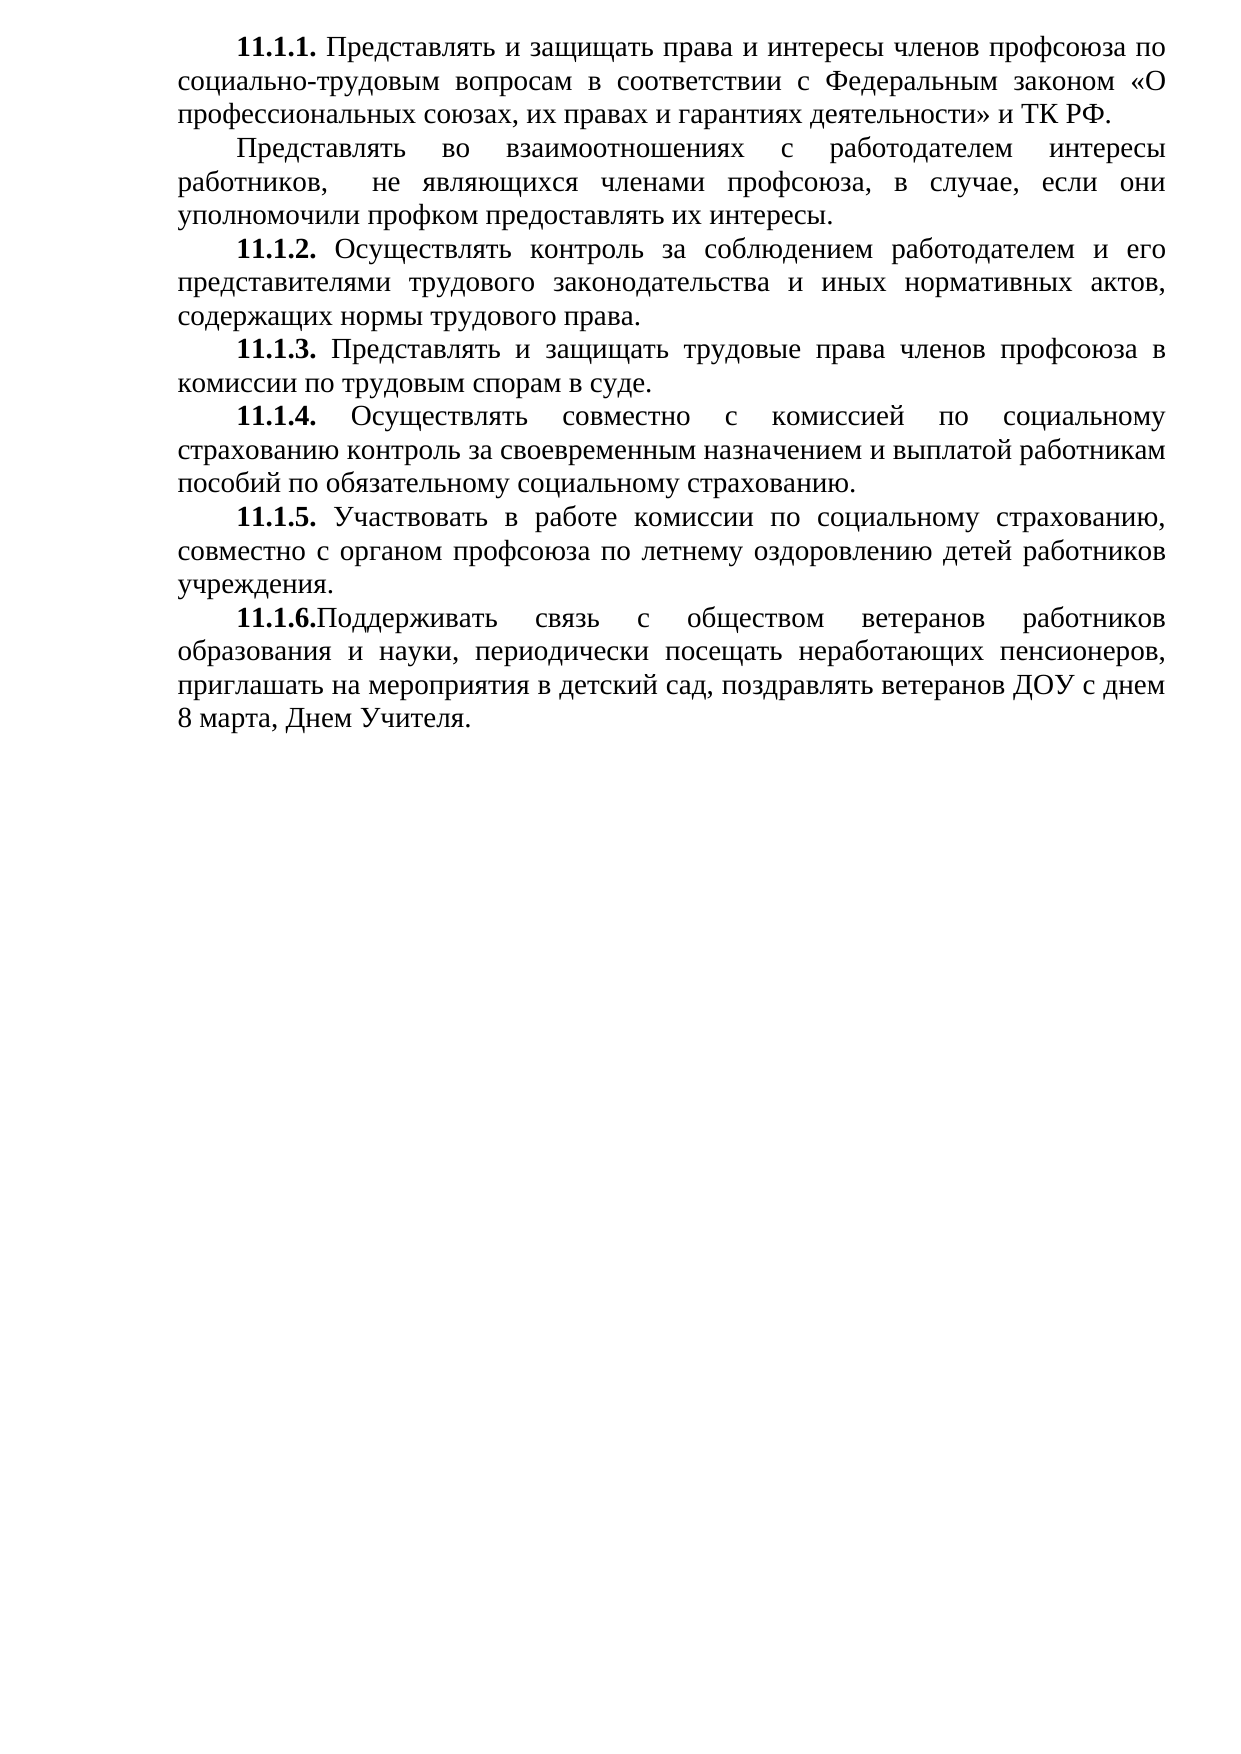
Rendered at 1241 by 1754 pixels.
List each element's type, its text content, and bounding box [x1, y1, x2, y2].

text 11.1.5. Участвовать в работе комиссии по социальному страхованию, совместно с органом профсоюза по летнему оздоровлению детей работников учреждения. [177, 499, 1167, 600]
text 11.1.3. Представлять и защищать трудовые права членов профсоюза в комиссии по трудовым спорам в суде. [177, 331, 1167, 398]
text 11.1.2. Осуществлять контроль за соблюдением работодателем и его представителями трудового законодательства и иных нормативных актов, содержащих нормы трудового права. [177, 231, 1167, 331]
text Представлять во взаимоотношениях с работодателем интересы работников, не являющихся членами профсоюза, в случае, если они уполномочили профком предоставлять их интересы. [177, 130, 1167, 231]
text 11.1.1. Представлять и защищать права и интересы членов профсоюза по социально-трудовым вопросам в соответствии с Федеральным законом «О профессиональных союзах, их правах и гарантиях деятельности» и ТК РФ. [177, 29, 1167, 130]
text 11.1.6.Поддерживать связь с обществом ветеранов работников образования и науки, периодически посещать неработающих пенсионеров, приглашать на мероприятия в детский сад, поздравлять ветеранов ДОУ с днем 8 марта, Днем Учителя. [177, 600, 1167, 734]
text 11.1.4. Осуществлять совместно с комиссией по социальному страхованию контроль за своевременным назначением и выплатой работникам пособий по обязательному социальному страхованию. [177, 398, 1167, 499]
